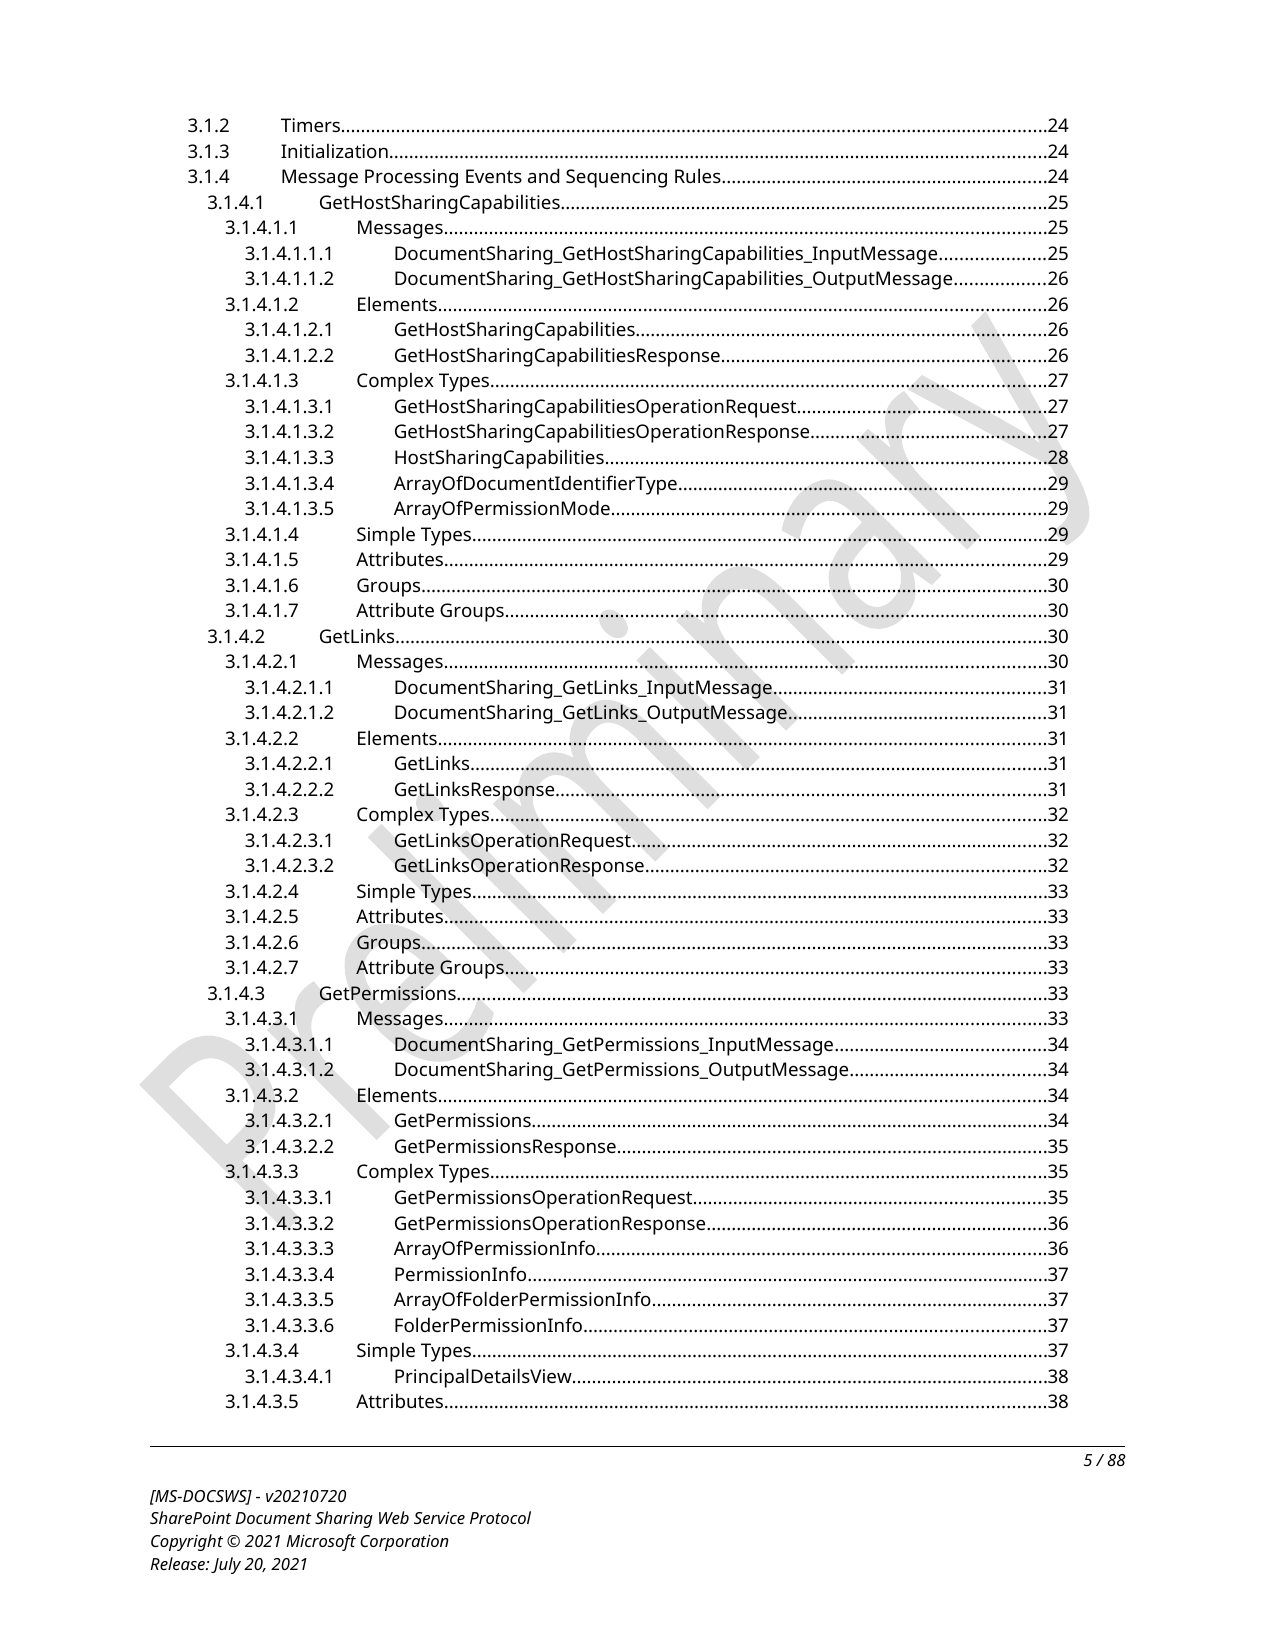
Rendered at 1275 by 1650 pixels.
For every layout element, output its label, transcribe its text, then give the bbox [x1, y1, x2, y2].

text 3.1.4.3.2 Elements 34 [225, 1082, 1078, 1108]
text 3.1.4.2.1.1 DocumentSharing_GetLinks_InputMessage 31 [244, 674, 1078, 699]
text 3.1.4.2.1 Messages 30 [225, 648, 1078, 674]
text 3.1.4.2.6 Groups 33 [225, 929, 1078, 955]
text 3.1.3 Initialization 24 [187, 138, 1078, 163]
text 3.1.4.3.3.4 PermissionInfo 37 [244, 1261, 1078, 1286]
text 3.1.4.2.2.1 GetLinks 31 [244, 751, 1078, 776]
text 3.1.4.3.1.1 DocumentSharing_GetPermissions_InputMessage 34 [244, 1031, 1078, 1057]
text 3.1.4.1.3.5 ArrayOfPermissionMode 29 [244, 495, 1078, 521]
text 3.1.4.2.1.2 DocumentSharing_GetLinks_OutputMessage 31 [244, 699, 1078, 725]
text 3.1.4.2.2.2 GetLinksResponse 31 [244, 776, 1078, 802]
text 3.1.4.3.2.1 GetPermissions 34 [244, 1108, 1078, 1133]
text 3.1.4.1.2.2 GetHostSharingCapabilitiesResponse 26 [244, 342, 1078, 368]
text 3.1.4.1.3.3 HostSharingCapabilities 28 [244, 444, 1078, 470]
text 3.1.4.3.3.5 ArrayOfFolderPermissionInfo 37 [244, 1286, 1078, 1312]
text 3.1.4.3.3.6 FolderPermissionInfo 37 [244, 1312, 1078, 1337]
text 3.1.4.1.3.4 ArrayOfDocumentIdentifierType 29 [244, 470, 1078, 495]
text 3.1.4.3.3.1 GetPermissionsOperationRequest 35 [244, 1184, 1078, 1210]
text 3.1.4.2 GetLinks 30 [207, 623, 1078, 648]
text 3.1.4.1.2.1 GetHostSharingCapabilities 26 [244, 317, 1078, 342]
text 3.1.4.1.5 Attributes 29 [225, 546, 1078, 572]
text 3.1.4.3 GetPermissions 33 [207, 980, 1078, 1006]
text 3.1.4.3.5 Attributes 38 [225, 1388, 1078, 1414]
text 3.1.4.1.7 Attribute Groups 30 [225, 597, 1078, 623]
text 3.1.4 Message Processing Events and Sequencing Rules 24 [187, 163, 1078, 189]
text 3.1.4.2.7 Attribute Groups 33 [225, 955, 1078, 980]
text 3.1.4.1.1.1 DocumentSharing_GetHostSharingCapabilities_InputMessage 25 [244, 240, 1078, 266]
text 3.1.4.1.3 Complex Types 27 [225, 368, 1078, 393]
text 3.1.4.3.1.2 DocumentSharing_GetPermissions_OutputMessage 34 [244, 1057, 1078, 1082]
text 3.1.4.3.3 Complex Types 35 [225, 1159, 1078, 1184]
text 3.1.4.3.3.3 ArrayOfPermissionInfo 36 [244, 1235, 1078, 1261]
text 3.1.4.1 GetHostSharingCapabilities 25 [207, 189, 1078, 214]
text 3.1.4.2.3.1 GetLinksOperationRequest 32 [244, 827, 1078, 853]
text 3.1.4.2.2 Elements 31 [225, 725, 1078, 751]
text 3.1.4.2.4 Simple Types 33 [225, 878, 1078, 904]
text 3.1.4.3.4 Simple Types 37 [225, 1337, 1078, 1363]
text 3.1.4.2.5 Attributes 33 [225, 904, 1078, 929]
text 3.1.4.3.2.2 GetPermissionsResponse 35 [244, 1133, 1078, 1159]
text 3.1.4.1.4 Simple Types 29 [225, 521, 1078, 546]
text 3.1.4.2.3.2 GetLinksOperationResponse 32 [244, 853, 1078, 878]
text 3.1.4.2.3 Complex Types 32 [225, 802, 1078, 827]
text 3.1.4.3.4.1 PrincipalDetailsView 38 [244, 1363, 1078, 1388]
text 3.1.4.3.3.2 GetPermissionsOperationResponse 36 [244, 1210, 1078, 1235]
text 3.1.4.1.6 Groups 30 [225, 572, 1078, 597]
text 3.1.2 Timers 24 [187, 112, 1078, 138]
text 3.1.4.1.3.1 GetHostSharingCapabilitiesOperationRequest 27 [244, 393, 1078, 419]
text 3.1.4.1.1 Messages 25 [225, 214, 1078, 240]
text 3.1.4.3.1 Messages 33 [225, 1006, 1078, 1031]
text 3.1.4.1.3.2 GetHostSharingCapabilitiesOperationResponse 27 [244, 419, 1078, 444]
text 3.1.4.1.2 Elements 26 [225, 291, 1078, 317]
text 3.1.4.1.1.2 DocumentSharing_GetHostSharingCapabilities_OutputMessage 26 [244, 266, 1078, 291]
